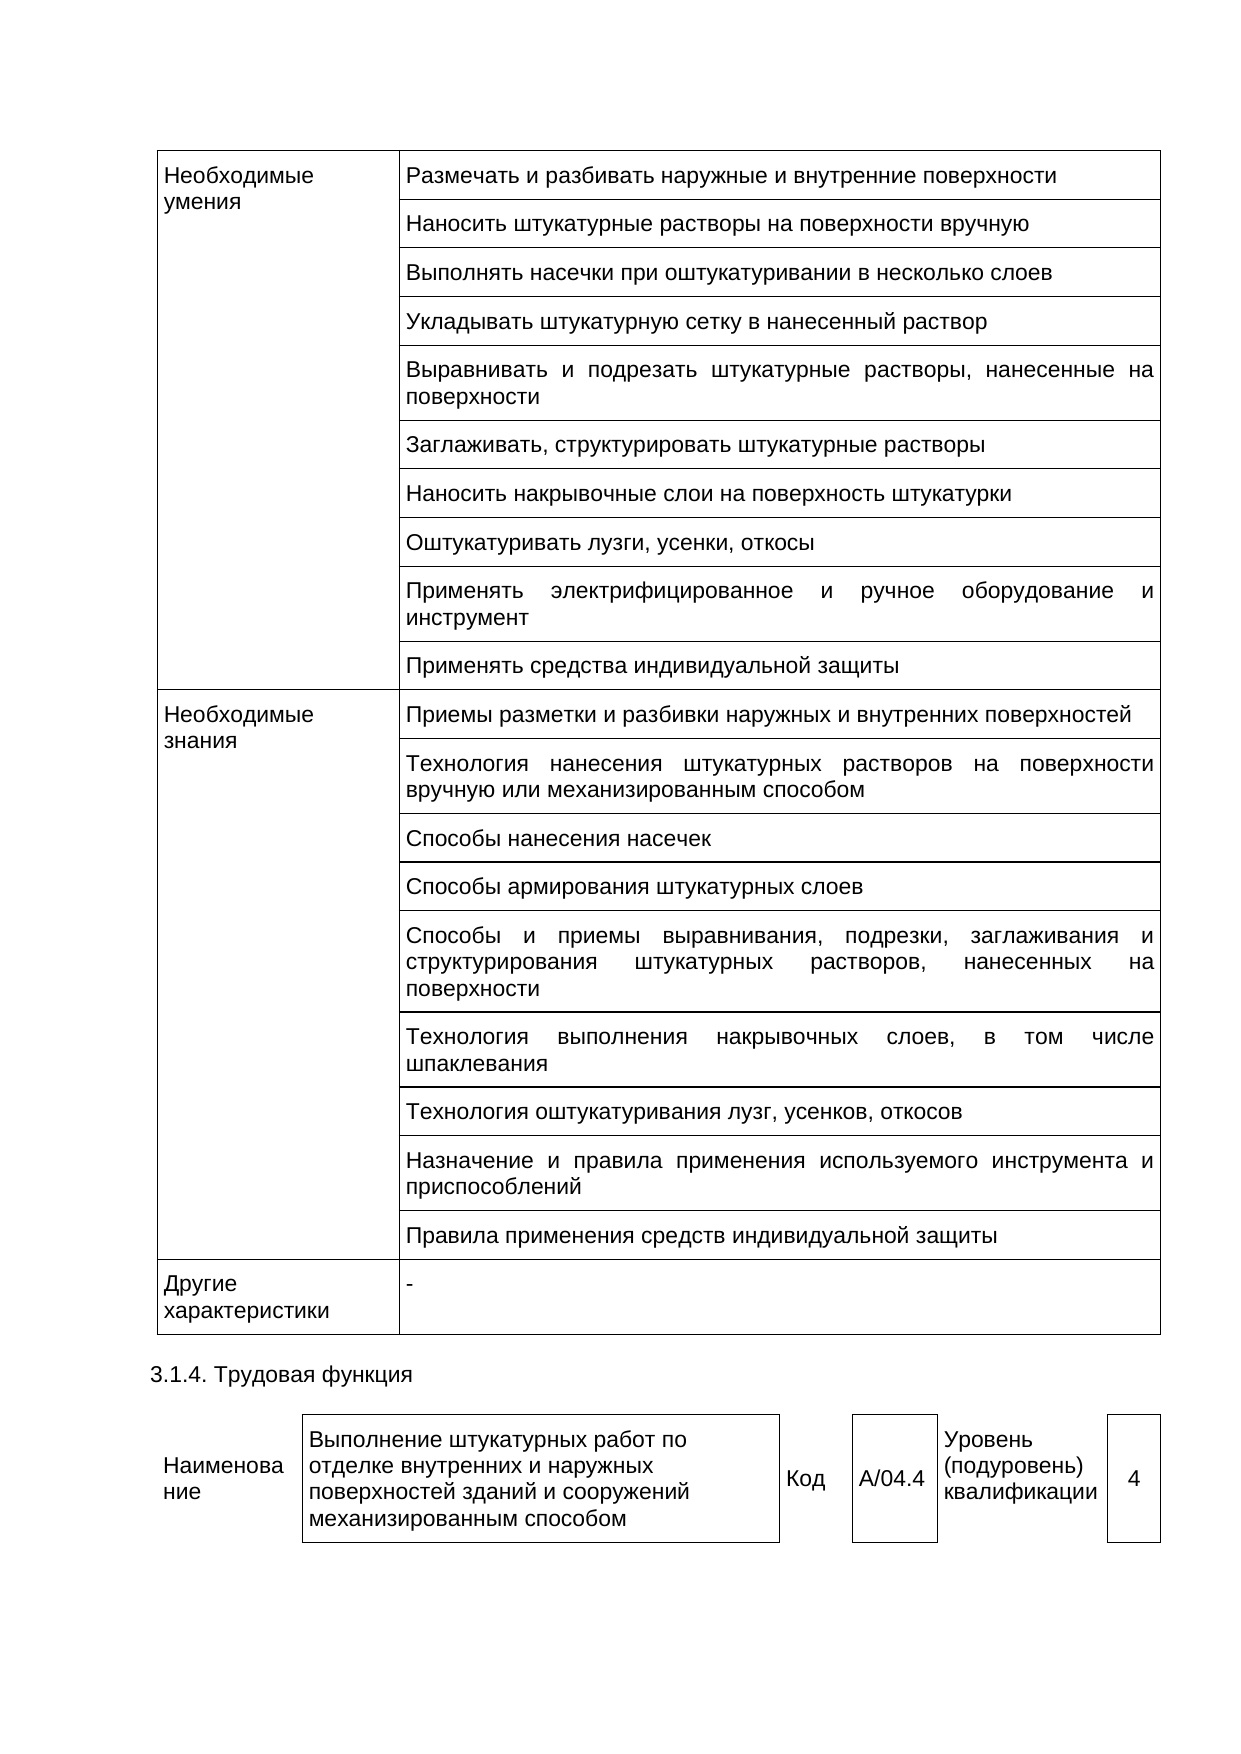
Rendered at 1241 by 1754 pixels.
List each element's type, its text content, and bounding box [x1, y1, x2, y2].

table_cell Правила применения средств индивидуальной защиты [400, 1211, 1160, 1259]
table_cell Выполнять насечки при оштукатуривании в несколько слоев [400, 248, 1160, 296]
table_cell Оштукатуривать лузги, усенки, откосы [400, 518, 1160, 566]
table_cell Наносить штукатурные растворы на поверхности вручную [400, 200, 1160, 247]
text 3.1.4. Трудовая функция [150, 1361, 1090, 1387]
table_cell Другие характеристики [158, 1260, 399, 1334]
table_cell Технология выполнения накрывочных слоев, в том числе шпаклевания [400, 1013, 1160, 1086]
table_cell Способы и приемы выравнивания, подрезки, заглаживания и структурирования штукатурных растворов, нанесенных на поверхности [400, 911, 1160, 1011]
table_cell Выравнивать и подрезать штукатурные растворы, нанесенные на поверхности [400, 346, 1160, 419]
table_cell Приемы разметки и разбивки наружных и внутренних поверхностей [400, 690, 1160, 738]
table_cell Применять электрифицированное и ручное оборудование и инструмент [400, 567, 1160, 641]
table_cell Укладывать штукатурную сетку в нанесенный раствор [400, 297, 1160, 344]
table_header Выполнение штукатурных работ по отделке внутренних и наружных поверхностей зданий и сооружений механизированным способом [303, 1415, 779, 1542]
table_cell - [400, 1260, 1160, 1334]
table_cell Размечать и разбивать наружные и внутренние поверхности [400, 151, 1160, 199]
table_cell Необходимые знания [158, 690, 399, 1259]
table_header Код [780, 1414, 852, 1542]
table_cell Способы нанесения насечек [400, 814, 1160, 861]
table_cell Способы армирования штукатурных слоев [400, 863, 1160, 910]
table_cell Назначение и правила применения используемого инструмента и приспособлений [400, 1136, 1160, 1210]
table_cell Заглаживать, структурировать штукатурные растворы [400, 421, 1160, 468]
table_header Наименование [156, 1414, 302, 1542]
table_header A/04.4 [853, 1415, 937, 1542]
table_header 4 [1108, 1415, 1160, 1542]
table_cell Применять средства индивидуальной защиты [400, 642, 1160, 689]
table_header Уровень (подуровень) квалификации [938, 1414, 1107, 1542]
table_cell Наносить накрывочные слои на поверхность штукатурки [400, 469, 1160, 517]
table_cell Технология нанесения штукатурных растворов на поверхности вручную или механизированным способом [400, 739, 1160, 813]
table_cell Необходимые умения [158, 151, 399, 689]
table_cell Технология оштукатуривания лузг, усенков, откосов [400, 1088, 1160, 1135]
